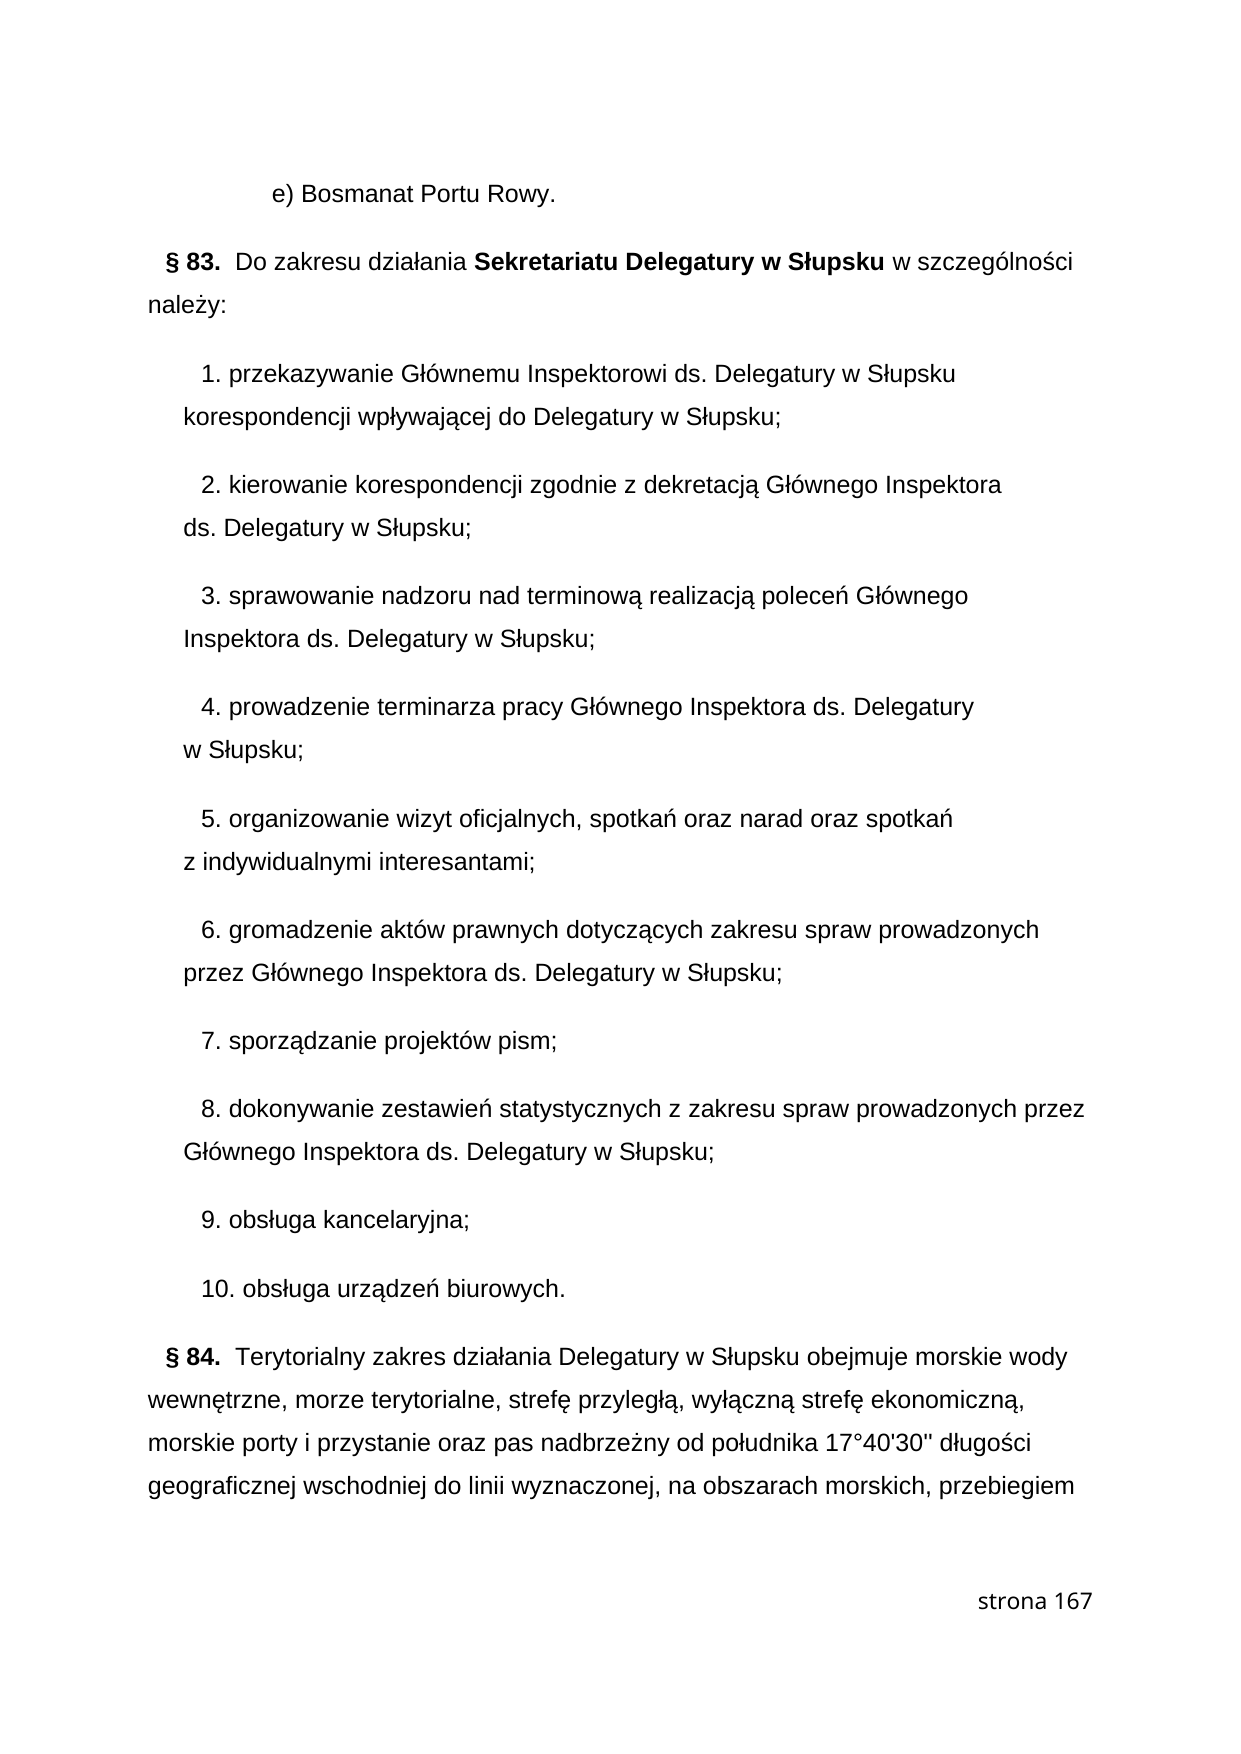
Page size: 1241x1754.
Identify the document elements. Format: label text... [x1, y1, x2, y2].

list Bosmanat Portu Rowy. [254, 179, 1093, 208]
list prowadzenie terminarza pracy Głównego Inspektora ds. Delegatury w Słupsku; [183, 692, 1093, 764]
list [148, 1342, 1093, 1500]
list obsługa kancelaryjna; [183, 1206, 1093, 1234]
list gromadzenie aktów prawnych dotyczących zakresu spraw prowadzonych przez Głównego Inspektora ds. Delegatury w Słupsku; [183, 915, 1093, 987]
list organizowanie wizyt oficjalnych, spotkań oraz narad oraz spotkań z indywidualnymi interesantami; [183, 804, 1093, 876]
list dokonywanie zestawień statystycznych z zakresu spraw prowadzonych przez Głównego Inspektora ds. Delegatury w Słupsku; [183, 1094, 1093, 1166]
list obsługa urządzeń biurowych. [183, 1274, 1093, 1302]
list sprawowanie nadzoru nad terminową realizacją poleceń Głównego Inspektora ds. Delegatury w Słupsku; [183, 581, 1093, 653]
list Do zakresu działania Sekretariatu Delegatury w Słupsku w szczególności należy: [148, 247, 1093, 319]
list przekazywanie Głównemu Inspektorowi ds. Delegatury w Słupsku korespondencji wpływającej do Delegatury w Słupsku; [183, 359, 1093, 431]
list sporządzanie projektów pism; [183, 1026, 1093, 1055]
list kierowanie korespondencji zgodnie z dekretacją Głównego Inspektora ds. Delegatury w Słupsku; [183, 470, 1093, 542]
